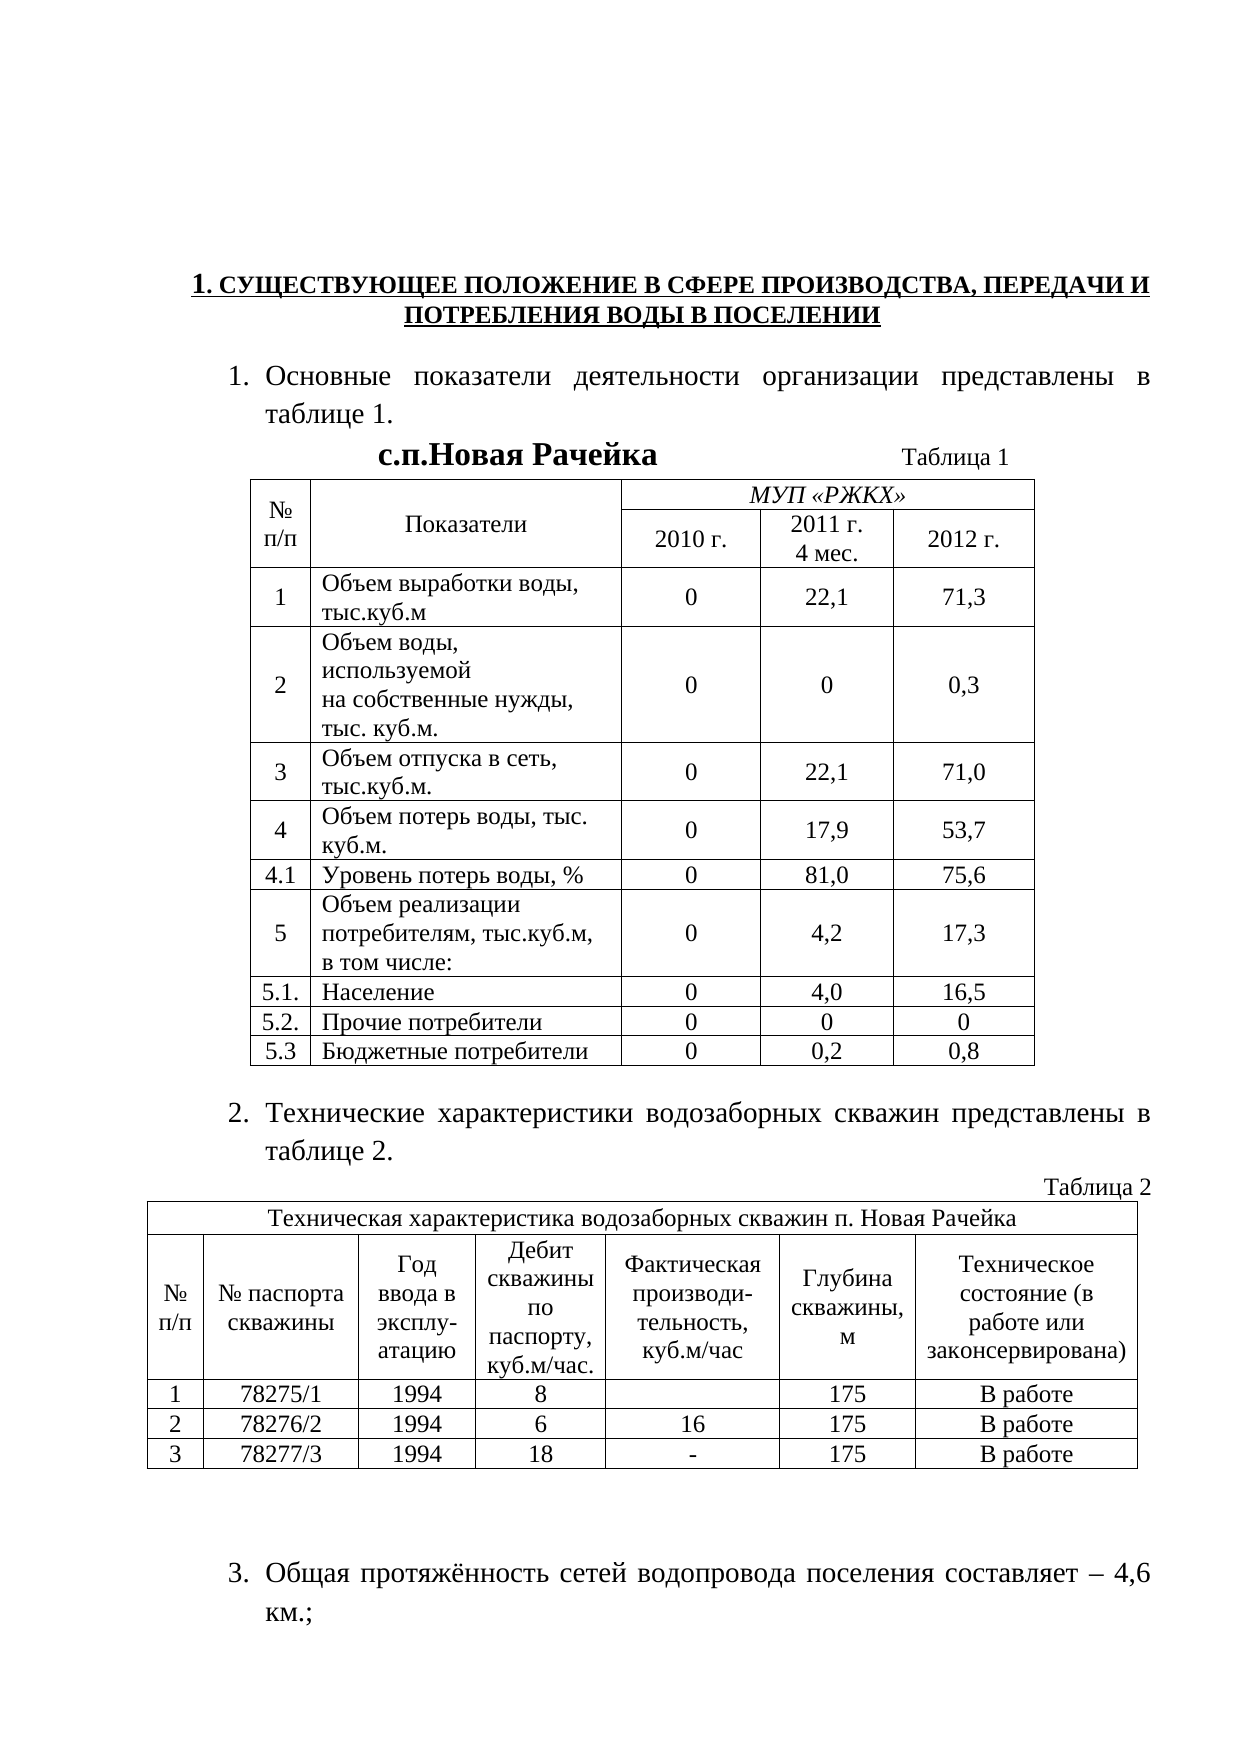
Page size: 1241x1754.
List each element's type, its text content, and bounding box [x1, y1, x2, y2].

table_cell 0 [761, 1007, 893, 1035]
table_cell 53,7 [894, 801, 1034, 859]
table_cell Объем выработки воды, тыс.куб.м [311, 568, 621, 626]
table_cell 75,6 [894, 860, 1034, 888]
table_cell Техническое состояние (в работе или законсервирована) [916, 1235, 1137, 1378]
table_cell 4,2 [761, 890, 893, 976]
table_cell 78276/2 [204, 1409, 358, 1438]
table_cell 0 [622, 801, 760, 859]
table_cell Население [311, 977, 621, 1006]
table_cell Год ввода в эксплу-атацию [359, 1235, 475, 1378]
table_header № п/п [251, 480, 310, 567]
table_cell 5.3 [251, 1036, 310, 1065]
table_cell 22,1 [761, 568, 893, 626]
table_cell Бюджетные потребители [311, 1036, 621, 1065]
table_cell . [894, 510, 1034, 567]
table_cell 8 [476, 1380, 605, 1408]
list Технические характеристики водозаборных скважин представлены в таблице 2. [228, 1095, 1152, 1167]
table_cell 175 [780, 1439, 915, 1468]
table_cell 16,5 [894, 977, 1034, 1006]
table_cell 81,0 [761, 860, 893, 888]
list Общая протяжённость сетей водопровода поселения составляет – .; [228, 1555, 1152, 1627]
table_cell 2 [148, 1409, 203, 1438]
table_cell Фактическая производи-тельность, куб.м/час [606, 1235, 779, 1378]
table_cell 4.1 [251, 860, 310, 888]
table_cell В работе [916, 1409, 1137, 1438]
table_header МУП «РЖКХ» [622, 480, 1034, 508]
table_cell 4,0 [761, 977, 893, 1006]
table_cell Дебит скважины по паспорту, куб.м/час. [476, 1235, 605, 1378]
table_cell 0,8 [894, 1036, 1034, 1065]
table_cell Объем реализации потребителям, тыс.куб.м, в том числе: [311, 890, 621, 976]
table_cell 0 [622, 1036, 760, 1065]
table_cell 22,1 [761, 743, 893, 800]
table_cell 2 [251, 627, 310, 742]
table_cell 0 [761, 627, 893, 742]
table_cell 175 [780, 1380, 915, 1408]
table_cell 18 [476, 1439, 605, 1468]
table_cell 71,0 [894, 743, 1034, 800]
table_cell 78277/3 [204, 1439, 358, 1468]
table_cell № паспорта скважины [204, 1235, 358, 1378]
table_cell 0 [622, 568, 760, 626]
table_cell В работе [916, 1380, 1137, 1408]
table_cell 6 [476, 1409, 605, 1438]
table_cell 3 [148, 1439, 203, 1468]
table_cell 16 [606, 1409, 779, 1438]
table_cell 0 [622, 860, 760, 888]
table_cell . 4 мес. [761, 510, 893, 567]
table_cell 1 [148, 1380, 203, 1408]
table_cell 4 [251, 801, 310, 859]
table_cell [606, 1380, 779, 1408]
table_cell 1994 [359, 1380, 475, 1408]
table_cell 1994 [359, 1439, 475, 1468]
table_cell 0 [622, 1007, 760, 1035]
table_cell 0,2 [761, 1036, 893, 1065]
table_cell Глубина скважины, м [780, 1235, 915, 1378]
table_cell 5.2. [251, 1007, 310, 1035]
table_cell 17,3 [894, 890, 1034, 976]
table_cell 5.1. [251, 977, 310, 1006]
table_cell 5 [251, 890, 310, 976]
table_cell 1 [251, 568, 310, 626]
table_cell № п/п [148, 1235, 203, 1378]
table_cell - [606, 1439, 779, 1468]
table_cell 3 [251, 743, 310, 800]
table_cell Объем потерь воды, тыс. куб.м. [311, 801, 621, 859]
table_cell 0 [622, 627, 760, 742]
table_header Техническая характеристика водозаборных скважин п. Новая Рачейка [148, 1202, 1137, 1234]
text 1. СУЩЕСТВУЮЩЕЕ ПОЛОЖЕНИЕ В СФЕРЕ ПРОИЗВОДСТВА, ПЕРЕДАЧИ И ПОТРЕБЛЕНИЯ ВОДЫ В ПОСЕЛЕНИИ [133, 267, 1152, 329]
table_cell 17,9 [761, 801, 893, 859]
table_cell 0 [622, 977, 760, 1006]
list Таблица 2 [265, 1172, 1152, 1201]
table_cell . [622, 510, 760, 567]
table_cell 0,3 [894, 627, 1034, 742]
table_cell В работе [916, 1439, 1137, 1468]
list Основные показатели деятельности организации представлены в таблице 1. [228, 358, 1152, 430]
table_cell 0 [622, 890, 760, 976]
table_cell Прочие потребители [311, 1007, 621, 1035]
table_header Показатели [311, 480, 621, 567]
table_cell 0 [894, 1007, 1034, 1035]
table_cell 175 [780, 1409, 915, 1438]
table_cell Объем воды, используемой на собственные нужды, тыс. куб.м. [311, 627, 621, 742]
list с.п.Новая Рачейка Таблица 1 [265, 435, 1152, 473]
table_cell Объем отпуска в сеть, тыс.куб.м. [311, 743, 621, 800]
table_cell Уровень потерь воды, % [311, 860, 621, 888]
table_cell 0 [622, 743, 760, 800]
table_cell 1994 [359, 1409, 475, 1438]
table_cell 78275/1 [204, 1380, 358, 1408]
table_cell 71,3 [894, 568, 1034, 626]
